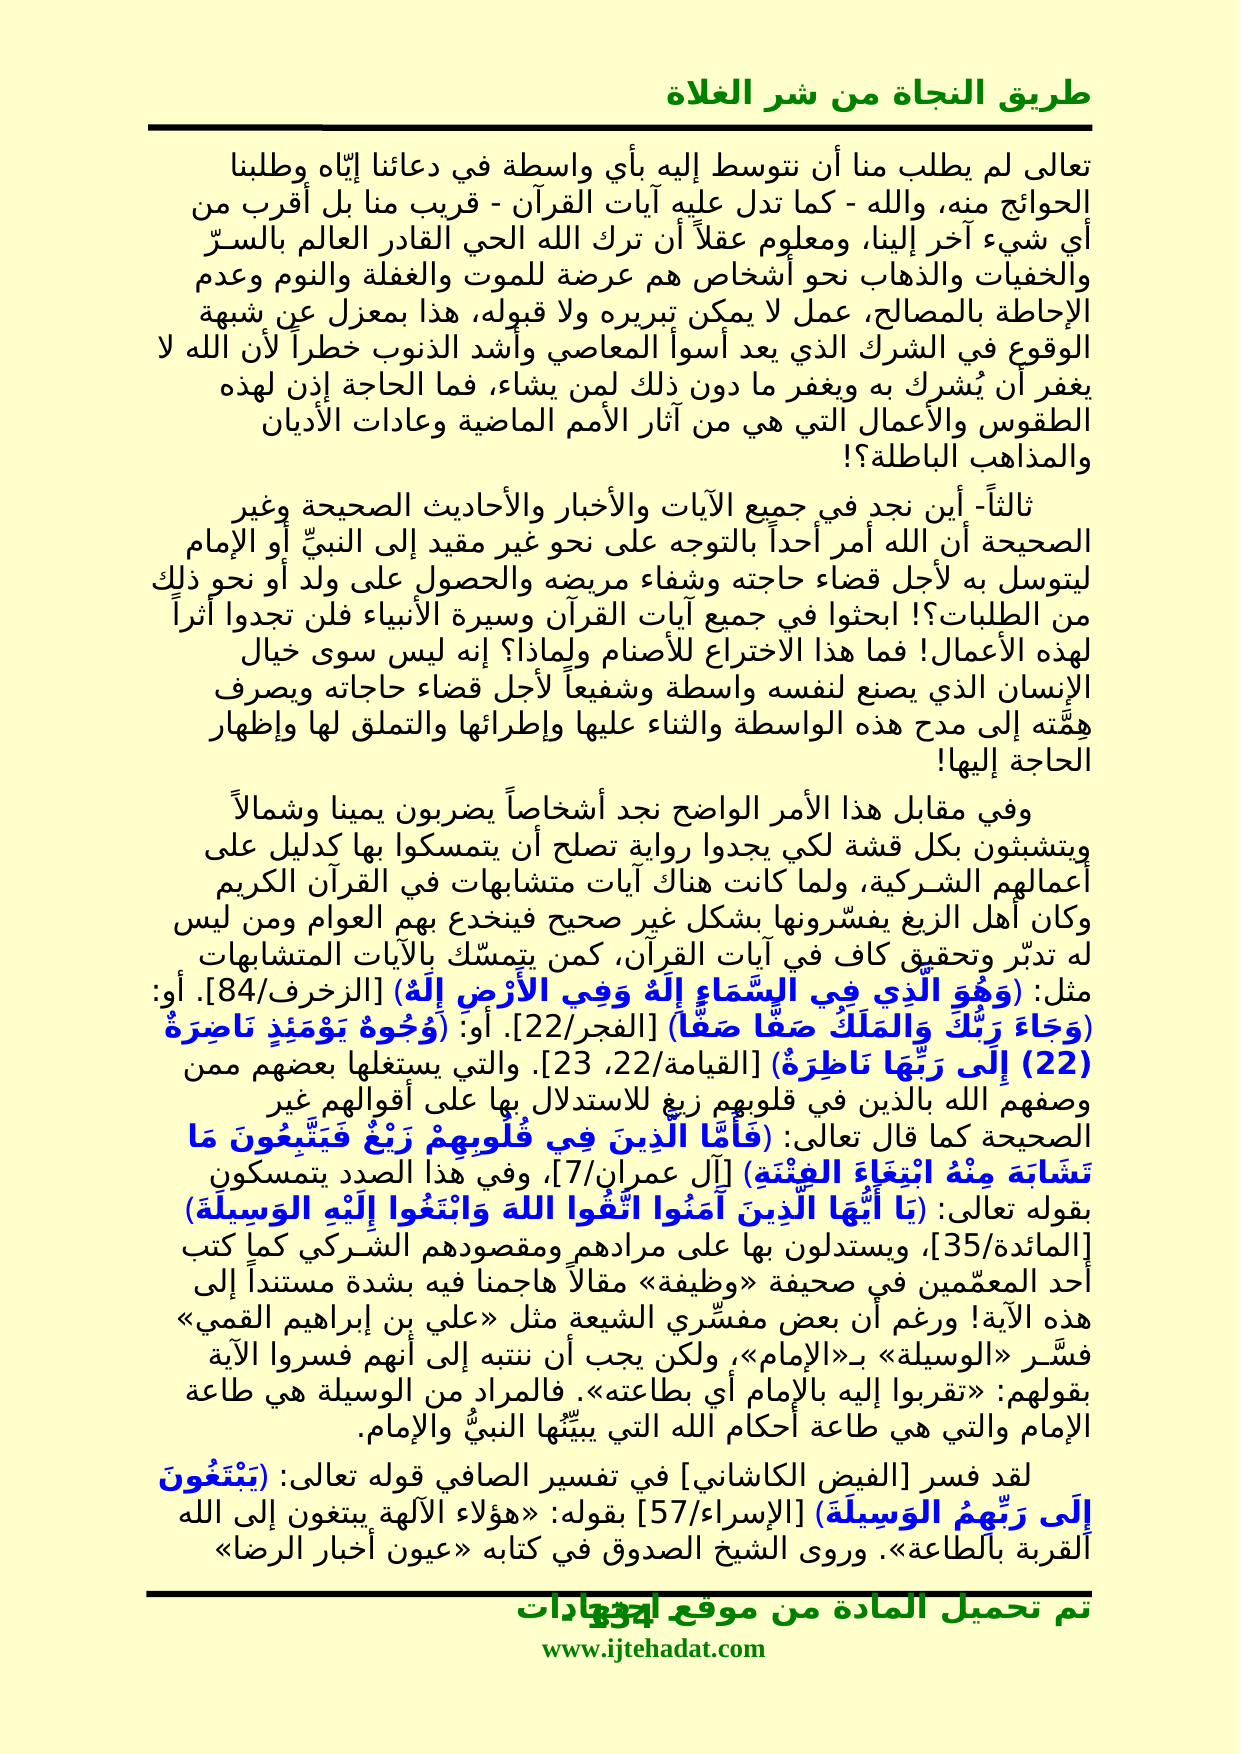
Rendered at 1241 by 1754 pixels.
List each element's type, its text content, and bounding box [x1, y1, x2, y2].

text ثالثاً- أين نجد في جميع الآيات والأخبار والأحاديث الصحيحة وغير الصحيحة أن الله أمر أحداً بالتوجه على نحو غير مقيد إلى النبيِّ أو الإمام ليتوسل به لأجل قضاء حاجته وشفاء مريضه والحصول على ولد أو نحو ذلك من الطلبات؟! ابحثوا في جميع آيات القرآن وسيرة الأنبياء فلن تجدوا أثراً لهذه الأعمال! فما هذا الاختراع للأصنام ولماذا؟ إنه ليس سوى خيال الإنسان الذي يصنع لنفسه واسطة وشفيعاً لأجل قضاء حاجاته ويصرف هِمَّته إلى مدح هذه الواسطة والثناء عليها وإطرائها والتملق لها وإظهار الحاجة إليها! [148, 487, 1092, 778]
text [148, 148, 1092, 475]
text وفي مقابل هذا الأمر الواضح نجد أشخاصاً يضربون يمينا وشمالاً ويتشبثون بكل قشة لكي يجدوا رواية تصلح أن يتمسكوا بها كدليل على أعمالهم الشـركية، ولما كانت هناك آيات متشابهات في القرآن الكريم وكان أهل الزيغ يفسّرونها بشكل غير صحيح فينخدع بهم العوام ومن ليس له تدبّر وتحقيق كاف في آيات القرآن، كمن يتمسّك بالآيات المتشابهات مثل: ﴿وَهُوَ الَّذِي فِي السَّمَاءِ إِلَهٌ وَفِي الأَرْضِ إِلَهٌ﴾ [الزخرف/84]. أو: ﴿وَجَاءَ رَبُّكَ وَالمَلَكُ صَفًّا صَفًّا﴾ [الفجر/22]. أو: ﴿وُجُوهٌ يَوْمَئِذٍ نَاضِرَةٌ (22) إِلَى رَبِّهَا نَاظِرَةٌ﴾ [القيامة/22، 23]. والتي يستغلها بعضهم ممن وصفهم الله بالذين في قلوبهم زيغ للاستدلال بها على أقوالهم غير الصحيحة كما قال تعالى: ﴿فَأَمَّا الَّذِينَ فِي قُلُوبِهِمْ زَيْغٌ فَيَتَّبِعُونَ مَا تَشَابَهَ مِنْهُ ابْتِغَاءَ الفِتْنَةِ﴾ [آل عمران/7]، وفي هذا الصدد يتمسكون بقوله تعالى: ﴿يَا أَيُّهَا الَّذِينَ آَمَنُوا اتَّقُوا اللهَ وَابْتَغُوا إِلَيْهِ الوَسِيلَةَ﴾ [المائدة/35]، ويستدلون بها على مرادهم ومقصودهم الشـركي كما كتب أحد المعمّمين في صحيفة «وظيفة» مقالاً هاجمنا فيه بشدة مستنداً إلى هذه الآية! ورغم أن بعض مفسِّري الشيعة مثل «علي بن إبراهيم القمي» فسَّـر «الوسيلة» بـ«الإمام»، ولكن يجب أن ننتبه إلى أنهم فسروا الآية بقولهم: «تقربوا إليه بالإمام أي بطاعته». فالمراد من الوسيلة هي طاعة الإمام والتي هي طاعة أحكام الله التي يبيِّنُها النبيُّ والإمام. [148, 791, 1092, 1445]
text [148, 1458, 1092, 1567]
